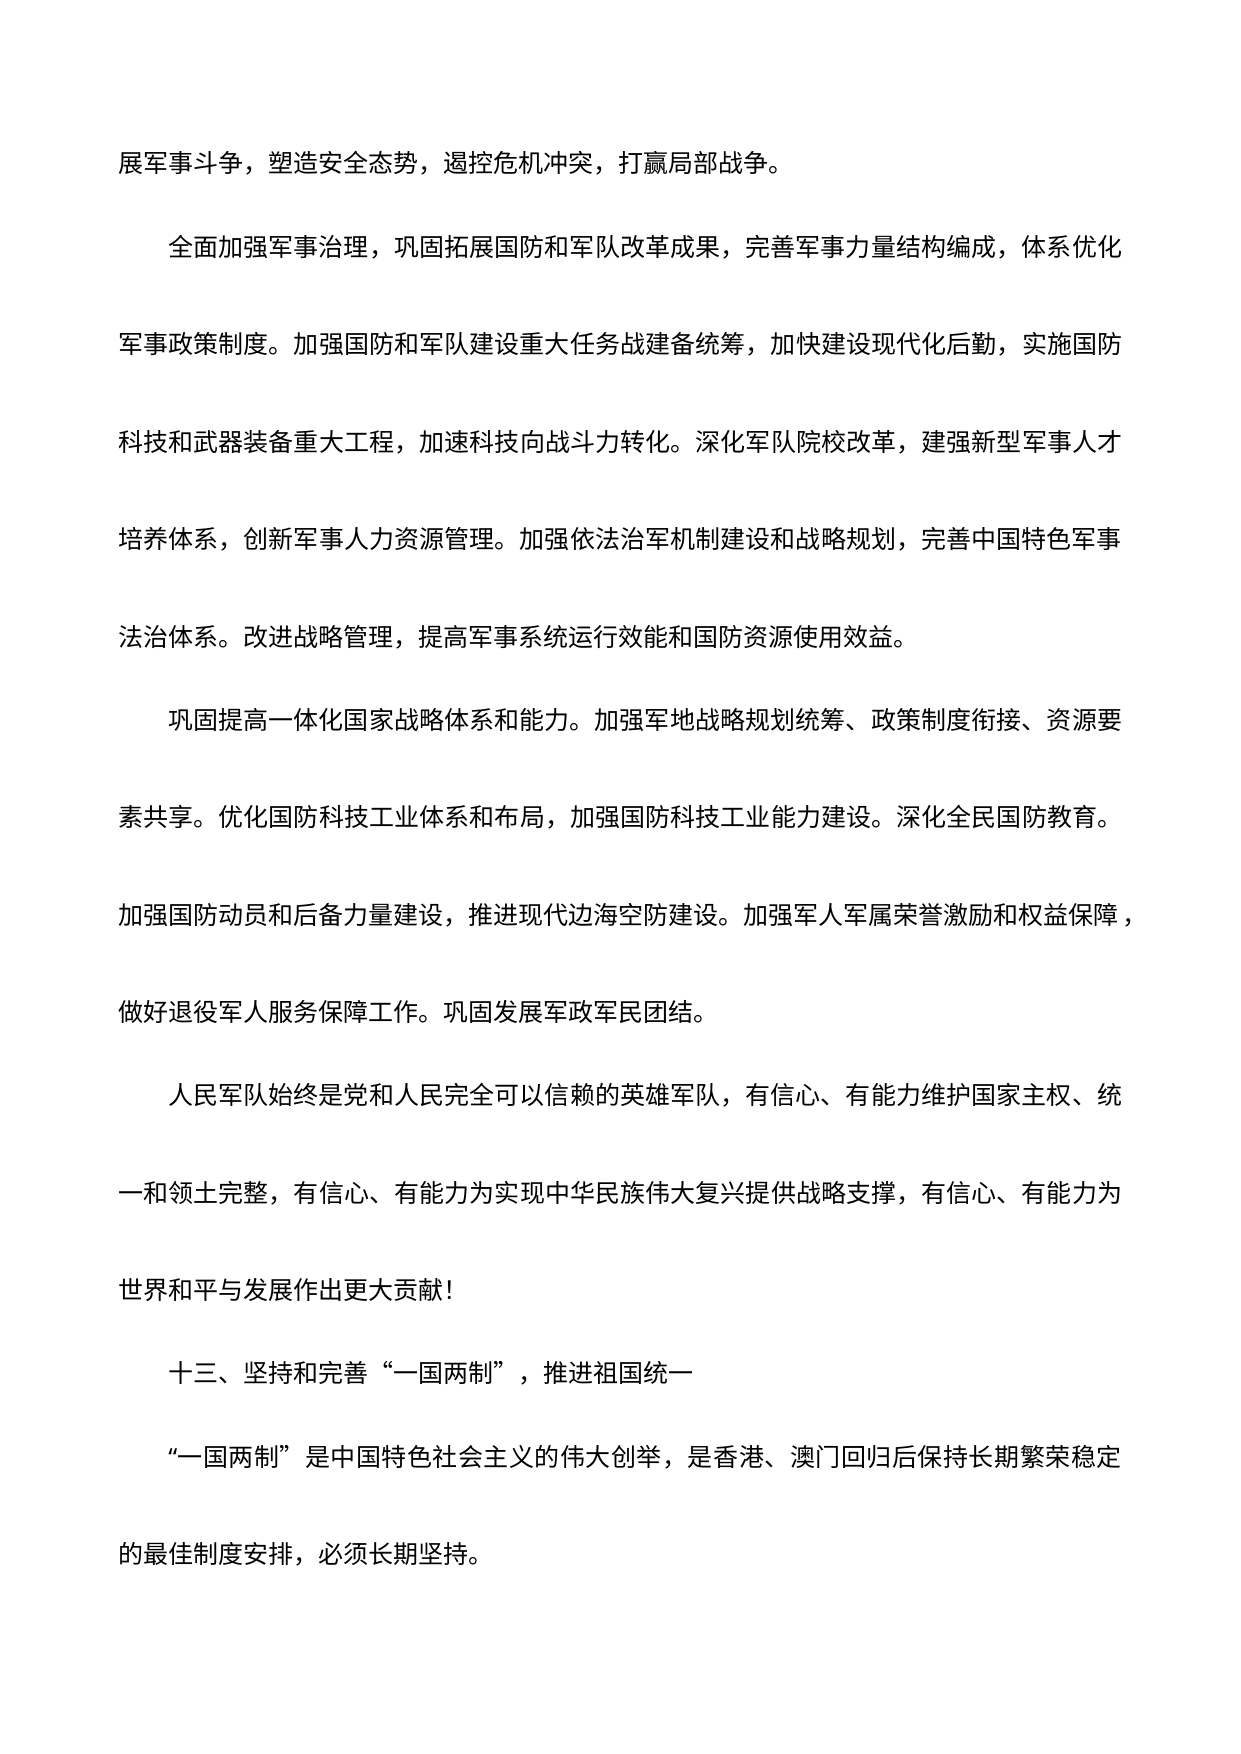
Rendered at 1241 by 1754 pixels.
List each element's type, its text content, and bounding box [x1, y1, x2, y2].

text 巩固提高一体化国家战略体系和能力。加强军地战略规划统筹、政策制度衔接、资源要素共享。优化国防科技工业体系和布局，加强国防科技工业能力建设。深化全民国防教育。加强国防动员和后备力量建设，推进现代边海空防建设。加强军人军属荣誉激励和权益保障，做好退役军人服务保障工作。巩固发展军政军民团结。 [118, 686, 1122, 1043]
text 十三、坚持和完善“一国两制”，推进祖国统一 [118, 1339, 1122, 1404]
text “一国两制”是中国特色社会主义的伟大创举，是香港、澳门回归后保持长期繁荣稳定的最佳制度安排，必须长期坚持。 [118, 1423, 1122, 1585]
text 全面加强军事治理，巩固拓展国防和军队改革成果，完善军事力量结构编成，体系优化军事政策制度。加强国防和军队建设重大任务战建备统筹，加快建设现代化后勤，实施国防科技和武器装备重大工程，加速科技向战斗力转化。深化军队院校改革，建强新型军事人才培养体系，创新军事人力资源管理。加强依法治军机制建设和战略规划，完善中国特色军事法治体系。改进战略管理，提高军事系统运行效能和国防资源使用效益。 [118, 213, 1122, 668]
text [118, 129, 1122, 194]
text 人民军队始终是党和人民完全可以信赖的英雄军队，有信心、有能力维护国家主权、统一和领土完整，有信心、有能力为实现中华民族伟大复兴提供战略支撑，有信心、有能力为世界和平与发展作出更大贡献！ [118, 1061, 1122, 1321]
